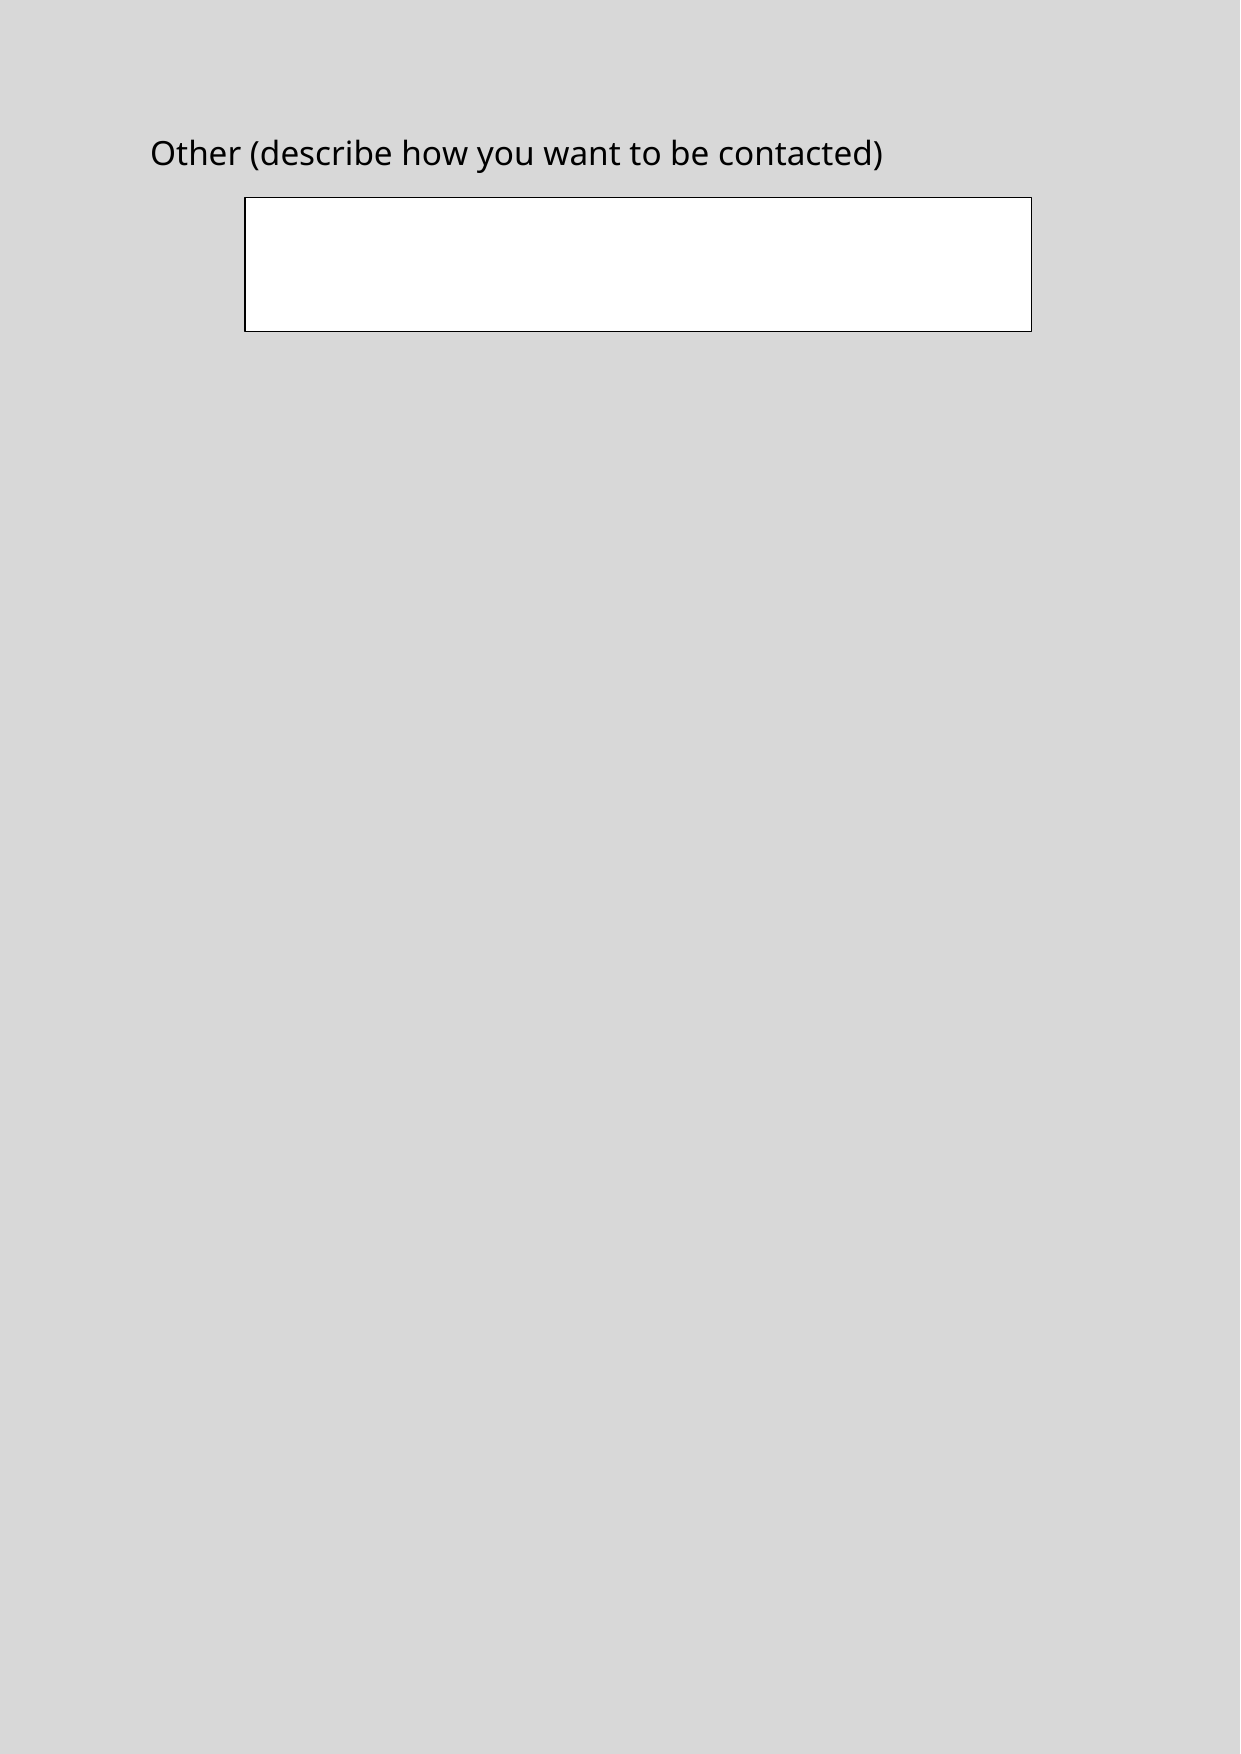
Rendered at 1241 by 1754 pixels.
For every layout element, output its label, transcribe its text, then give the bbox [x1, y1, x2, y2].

text Other (describe how you want to be contacted) [150, 130, 1137, 175]
